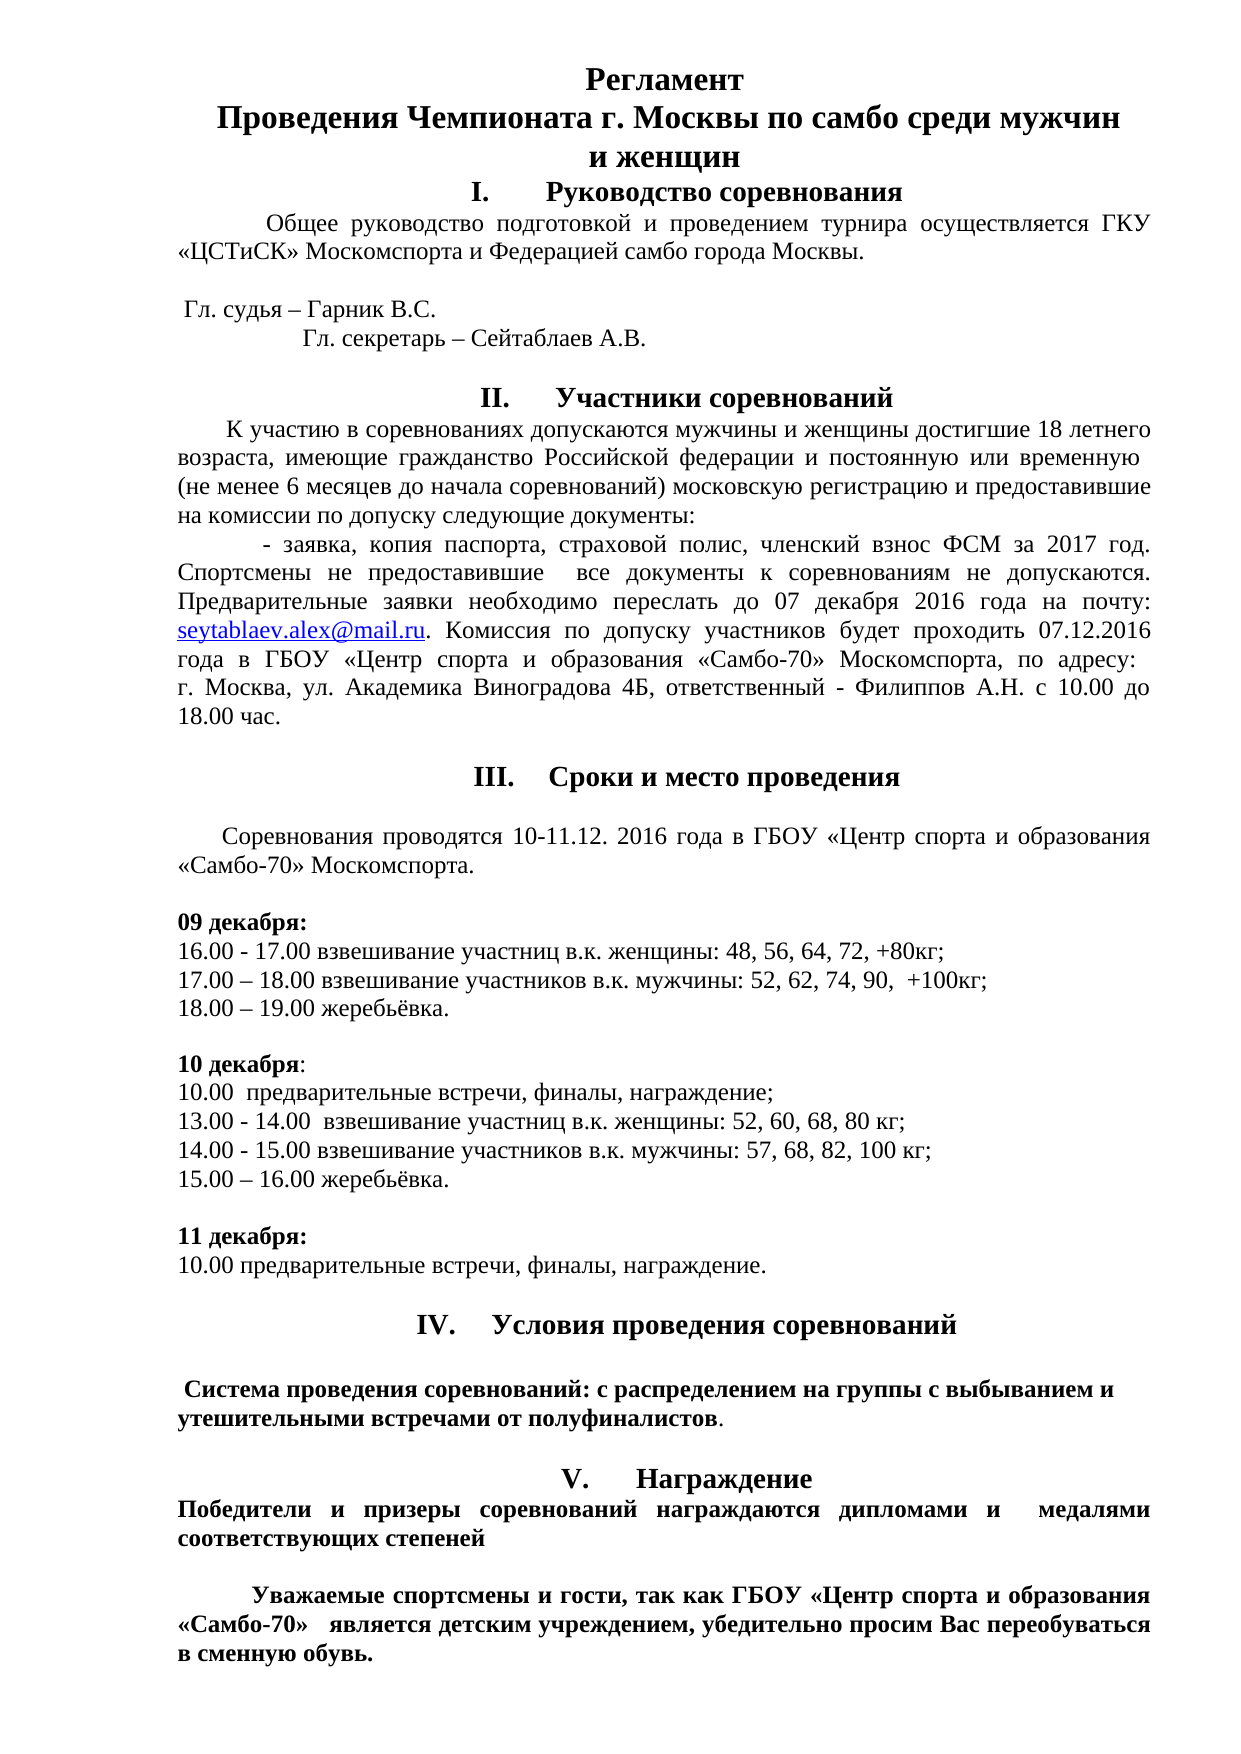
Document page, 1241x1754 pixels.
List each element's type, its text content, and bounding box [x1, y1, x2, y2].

text 17.00 – 18.00 взвешивание участников в.к. мужчины: 52, 62, 74, 90, +100кг; [177, 965, 1152, 993]
text 09 декабря: [177, 907, 1152, 936]
text Соревнования проводятся 10-11.12. 2016 года в ГБОУ «Центр спорта и образования «Самбо-70» Москомспорта. [177, 821, 1152, 878]
list Награждение [222, 1461, 1152, 1494]
text 16.00 - 17.00 взвешивание участниц в.к. женщины: 48, 56, 64, 72, +80кг; [177, 936, 1152, 965]
text Общее руководство подготовкой и проведением турнира осуществляется ГКУ «ЦСТиСК» Москомспорта и Федерацией самбо города Москвы. [177, 208, 1152, 265]
text 10 декабря: [177, 1049, 1152, 1077]
text 10.00 предварительные встречи, финалы, награждение. [177, 1250, 1152, 1279]
text Уважаемые спортсмены и гости, так как ГБОУ «Центр спорта и образования «Самбо-70» является детским учреждением, убедительно просим Вас переобуваться в сменную обувь. [177, 1581, 1152, 1667]
text Победители и призеры соревнований награждаются дипломами и медалями соответствующих степеней [177, 1494, 1152, 1552]
text К участию в соревнованиях допускаются мужчины и женщины достигшие 18 летнего возраста, имеющие гражданство Российской федерации и постоянную или временную (не менее 6 месяцев до начала соревнований) московскую регистрацию и предоставившие на комиссии по допуску следующие документы: [177, 414, 1152, 529]
list Участники соревнований [222, 380, 1152, 414]
list Условия проведения соревнований [222, 1307, 1152, 1341]
text 13.00 - 14.00 взвешивание участниц в.к. женщины: 52, 60, 68, 80 кг; [177, 1106, 1152, 1135]
list Руководство соревнования [222, 174, 1152, 208]
text Гл. судья – Гарник В.С. [177, 294, 1152, 323]
text Проведения Чемпионата г. Москвы по самбо среди мужчин [177, 97, 1152, 136]
text 18.00 – 19.00 жеребьёвка. [177, 993, 1152, 1022]
text Гл. секретарь – Сейтаблаев А.В. [177, 323, 1152, 351]
text - заявка, копия паспорта, страховой полис, членский взнос ФСМ за 2017 год. Спортсмены не предоставившие все документы к соревнованиям не допускаются. Предварительные заявки необходимо переслать до 07 декабря 2016 года на почту: seytablaev.alex@mail.ru. Комиссия по допуску участников будет проходить 07.12.2016 года в ГБОУ «Центр спорта и образования «Самбо-70» Москомспорта, по адресу: г. Москва, ул. Академика Виноградова 4Б, ответственный - Филиппов А.Н. с 10.00 до 18.00 час. [177, 529, 1152, 730]
text 10.00 предварительные встречи, финалы, награждение; [177, 1077, 1152, 1106]
text 14.00 - 15.00 взвешивание участников в.к. мужчины: 57, 68, 82, 100 кг; [177, 1135, 1152, 1164]
text 15.00 – 16.00 жеребьёвка. [177, 1164, 1152, 1192]
text Система проведения соревнований: с распределением на группы с выбыванием и утешительными встречами от полуфиналистов. [177, 1374, 1152, 1432]
text и женщин [177, 136, 1152, 174]
text Регламент [177, 59, 1152, 97]
text 11 декабря: [177, 1221, 1152, 1250]
list Сроки и место проведения [222, 759, 1152, 792]
